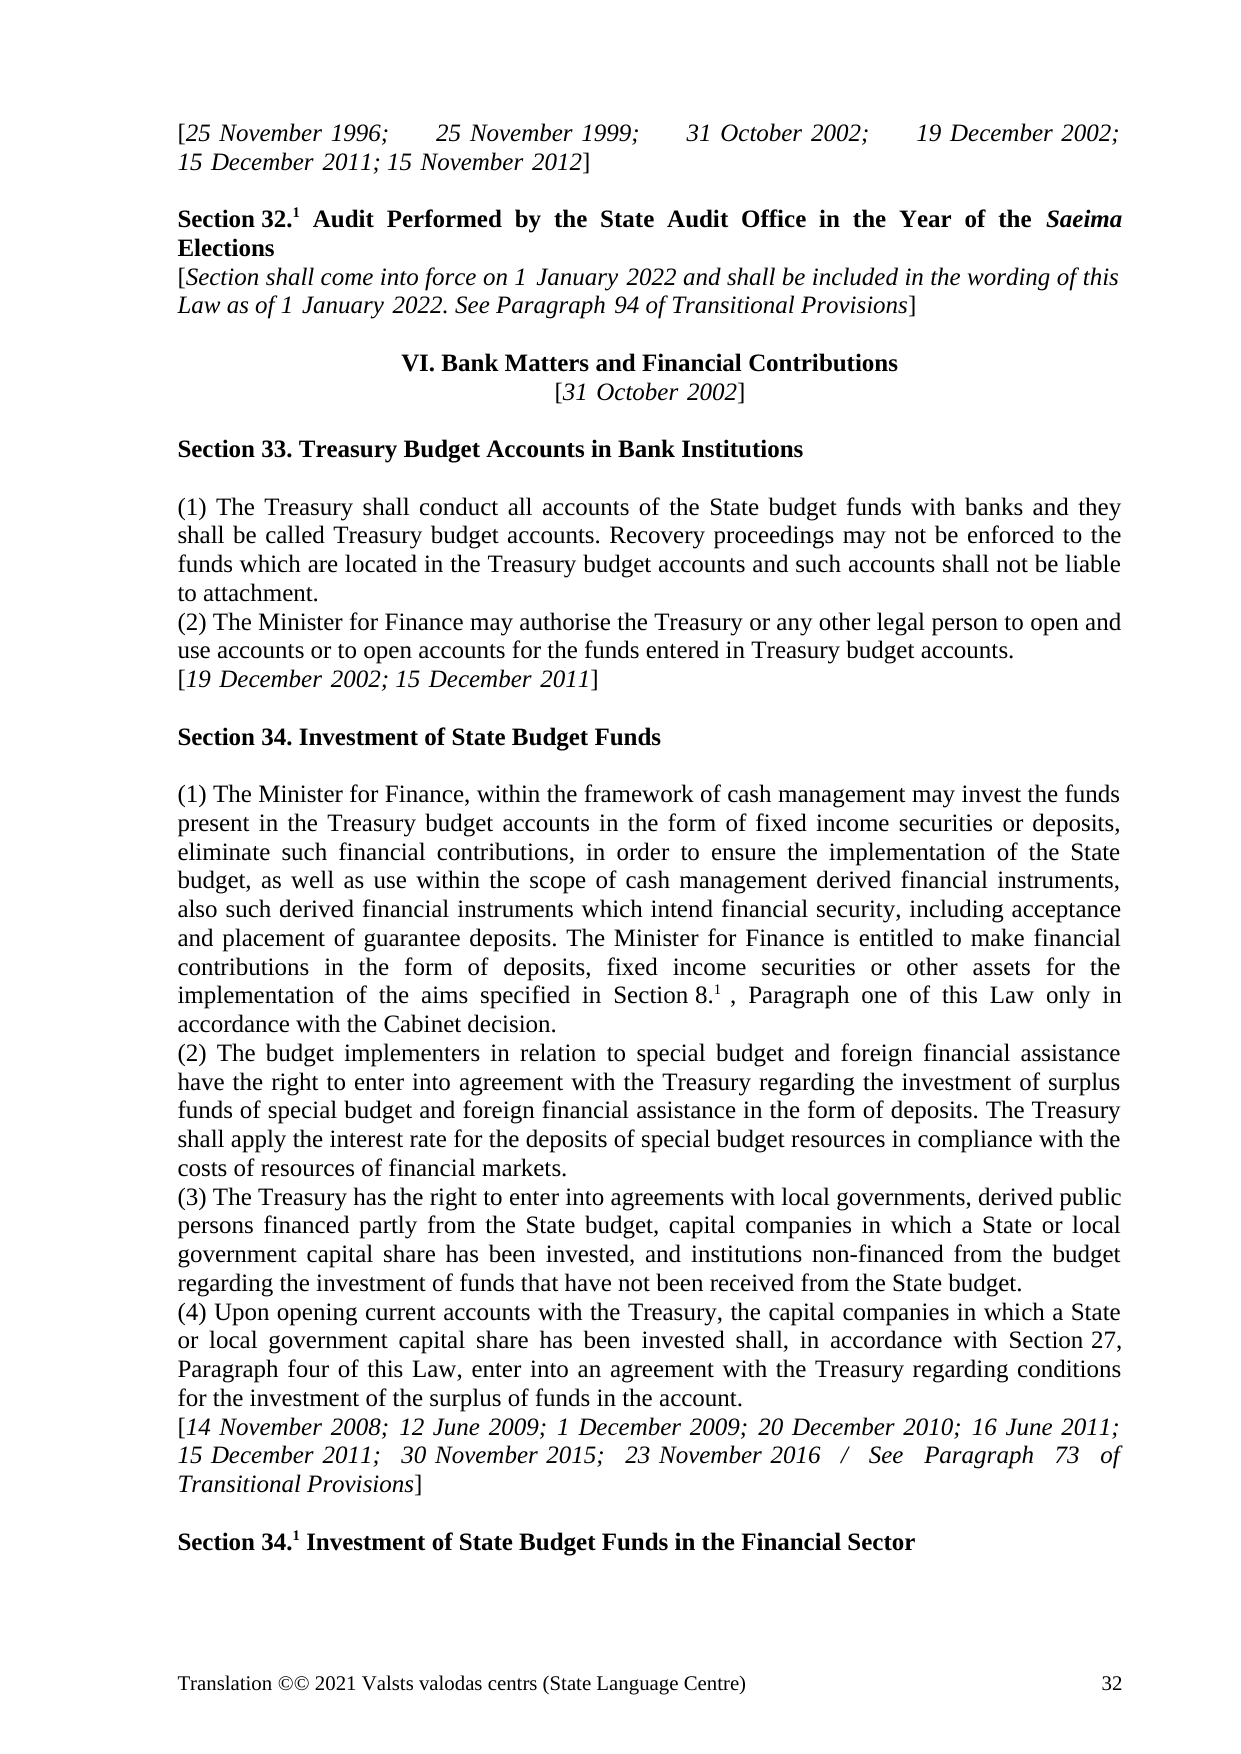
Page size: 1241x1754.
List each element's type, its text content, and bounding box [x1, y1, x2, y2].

text (2) The Minister for Finance may authorise the Treasury or any other legal person to open and use accounts or to open accounts for the funds entered in Treasury budget accounts. [177, 607, 1122, 664]
text (2) The budget implementers in relation to special budget and foreign financial assistance have the right to enter into agreement with the Treasury regarding the investment of surplus funds of special budget and foreign financial assistance in the form of deposits. The Treasury shall apply the interest rate for the deposits of special budget resources in compliance with the costs of resources of financial markets. [177, 1038, 1122, 1182]
text Section 32.1 Audit Performed by the State Audit Office in the Year of the Saeima Elections [177, 204, 1122, 262]
text VI. Bank Matters and Financial Contributions [177, 348, 1122, 377]
text (1) The Minister for Finance, within the framework of cash management may invest the funds present in the Treasury budget accounts in the form of fixed income securities or deposits, eliminate such financial contributions, in order to ensure the implementation of the State budget, as well as use within the scope of cash management derived financial instruments, also such derived financial instruments which intend financial security, including acceptance and placement of guarantee deposits. The Minister for Finance is entitled to make financial contributions in the form of deposits, fixed income securities or other assets for the implementation of the aims specified in Section 8.1 , Paragraph one of this Law only in accordance with the Cabinet decision. [177, 779, 1122, 1038]
text [14 November 2008; 12 June 2009; 1 December 2009; 20 December 2010; 16 June 2011; 15 December 2011; 30 November 2015; 23 November 2016 / See Paragraph 73 of Transitional Provisions] [177, 1412, 1122, 1498]
text [31 October 2002] [177, 377, 1122, 406]
text [19 December 2002; 15 December 2011] [177, 664, 1122, 693]
text [Section shall come into force on 1 January 2022 and shall be included in the wording of this Law as of 1 January 2022. See Paragraph 94 of Transitional Provisions] [177, 262, 1122, 319]
text Section 34. Investment of State Budget Funds [177, 722, 1122, 751]
text [25 November 1996; 25 November 1999; 31 October 2002; 19 December 2002; 15 December 2011; 15 November 2012] [177, 118, 1122, 176]
text Section 34.1 Investment of State Budget Funds in the Financial Sector [177, 1527, 1122, 1556]
text Section 33. Treasury Budget Accounts in Bank Institutions [177, 434, 1122, 463]
text (1) The Treasury shall conduct all accounts of the State budget funds with banks and they shall be called Treasury budget accounts. Recovery proceedings may not be enforced to the funds which are located in the Treasury budget accounts and such accounts shall not be liable to attachment. [177, 492, 1122, 607]
text (3) The Treasury has the right to enter into agreements with local governments, derived public persons financed partly from the State budget, capital companies in which a State or local government capital share has been invested, and institutions non-financed from the budget regarding the investment of funds that have not been received from the State budget. [177, 1182, 1122, 1297]
text (4) Upon opening current accounts with the Treasury, the capital companies in which a State or local government capital share has been invested shall, in accordance with Section 27, Paragraph four of this Law, enter into an agreement with the Treasury regarding conditions for the investment of the surplus of funds in the account. [177, 1297, 1122, 1412]
